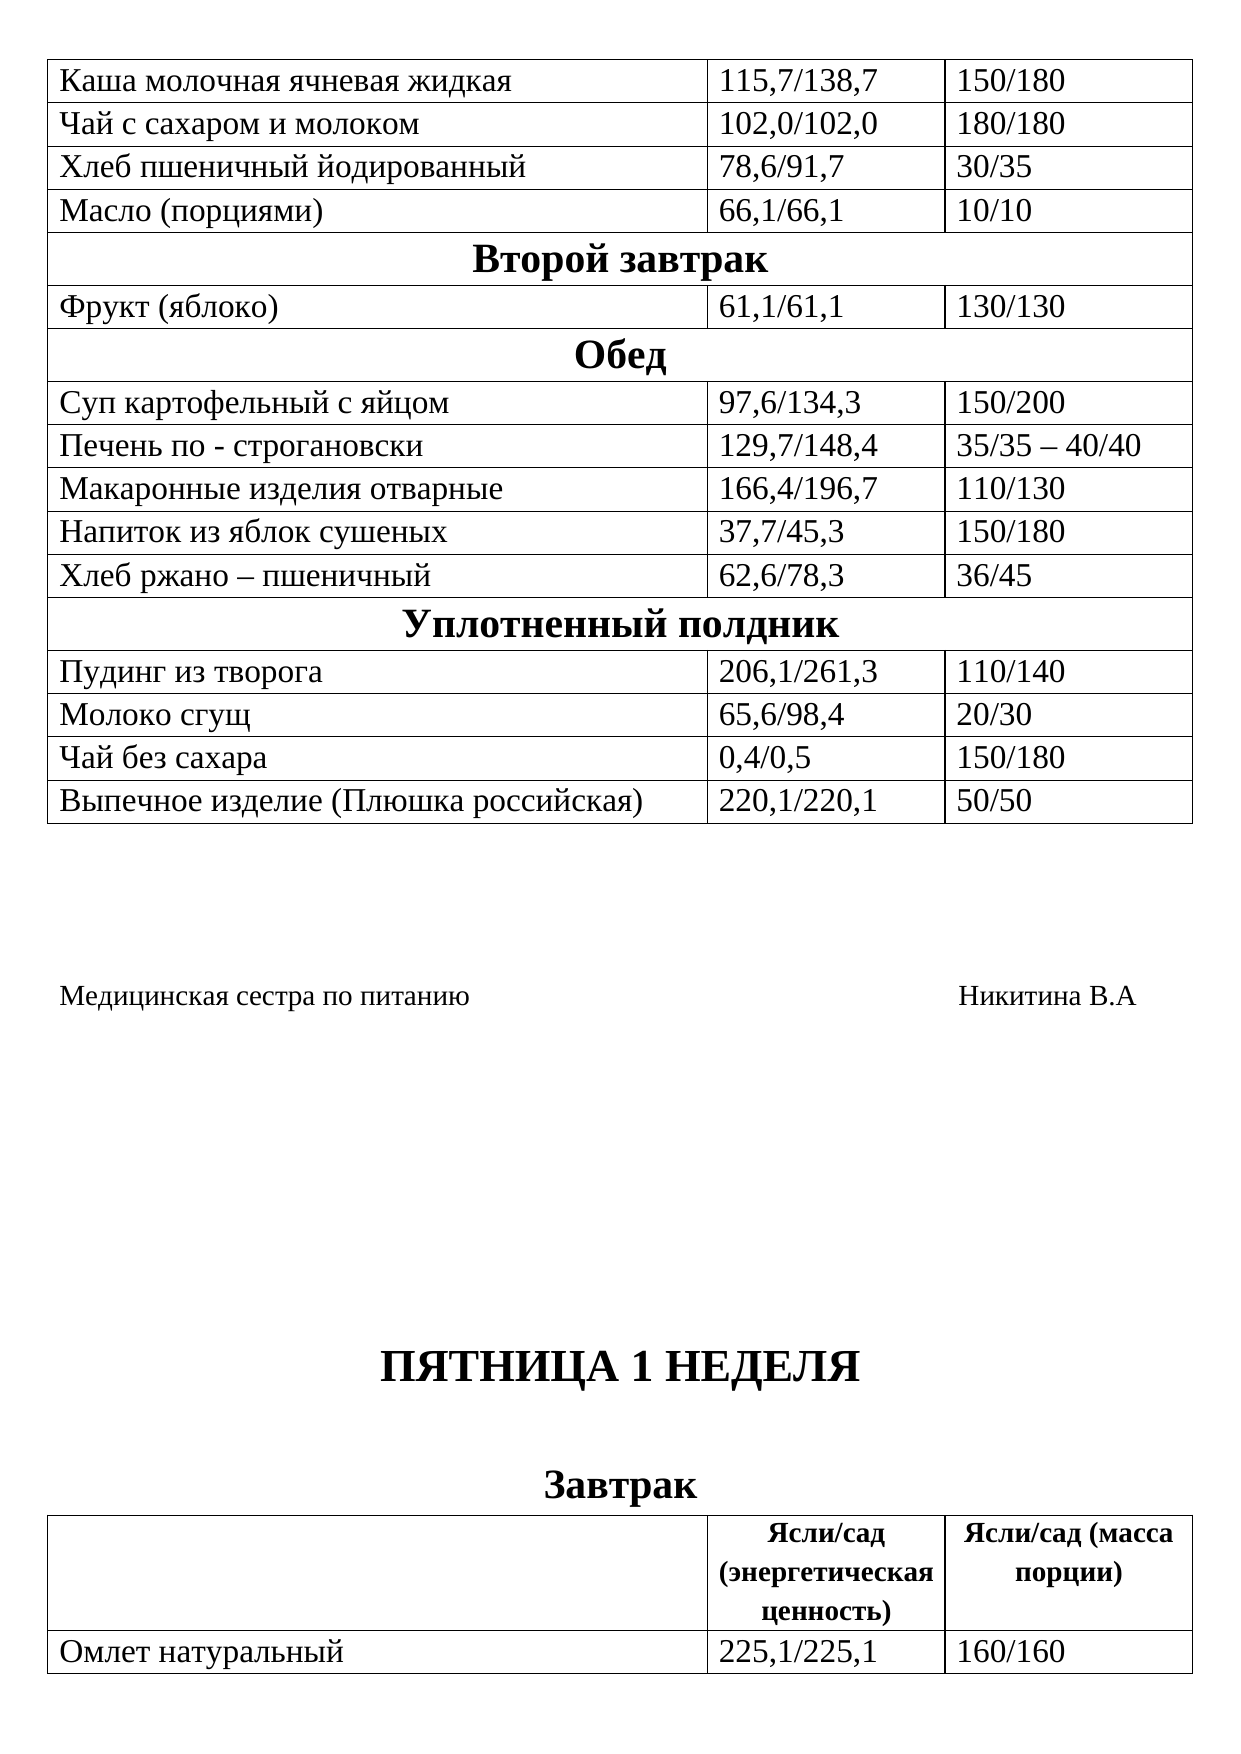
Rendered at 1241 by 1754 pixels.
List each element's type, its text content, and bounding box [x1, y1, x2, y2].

table_cell 62,6/78,3 [708, 555, 944, 597]
text Завтрак [59, 1459, 1181, 1507]
table_cell Печень по - строгановски [48, 425, 707, 467]
table_cell 110/130 [946, 468, 1192, 511]
table_cell Суп картофельный с яйцом [48, 382, 707, 424]
table_cell 206,1/261,3 [708, 651, 944, 693]
table_cell 130/130 [946, 286, 1192, 328]
table_cell 97,6/134,3 [708, 382, 944, 424]
table_cell 102,0/102,0 [708, 103, 944, 146]
table_cell 37,7/45,3 [708, 512, 944, 554]
table_cell 180/180 [946, 103, 1192, 146]
table_cell 20/30 [946, 694, 1192, 736]
table_cell Чай с сахаром и молоком [48, 103, 707, 146]
table_cell Чай без сахара [48, 737, 707, 779]
table_cell 36/45 [946, 555, 1192, 597]
table_cell 10/10 [946, 190, 1192, 232]
table_cell Макаронные изделия отварные [48, 468, 707, 511]
table_cell 160/160 [946, 1631, 1192, 1673]
table_cell Масло (порциями) [48, 190, 707, 232]
table_cell Молоко сгущ [48, 694, 707, 736]
table_cell 61,1/61,1 [708, 286, 944, 328]
table_cell 115,7/138,7 [708, 60, 944, 102]
table_cell 150/200 [946, 382, 1192, 424]
table_cell 110/140 [946, 651, 1192, 693]
table_cell Выпечное изделие (Плюшка российская) [48, 781, 707, 823]
table_cell 78,6/91,7 [708, 147, 944, 189]
table_cell Напиток из яблок сушеных [48, 512, 707, 554]
table_cell 35/35 – 40/40 [946, 425, 1192, 467]
table_header [48, 1516, 707, 1630]
table_cell Обед [48, 329, 1192, 381]
table_cell Омлет натуральный [48, 1631, 707, 1673]
text ПЯТНИЦА 1 НЕДЕЛЯ [59, 1338, 1181, 1391]
table_cell 30/35 [946, 147, 1192, 189]
table_cell 65,6/98,4 [708, 694, 944, 736]
table_cell 129,7/148,4 [708, 425, 944, 467]
table_cell 150/180 [946, 737, 1192, 779]
table_cell Фрукт (яблоко) [48, 286, 707, 328]
table_cell 220,1/220,1 [708, 781, 944, 823]
table_cell Каша молочная ячневая жидкая [48, 60, 707, 102]
table_cell 50/50 [946, 781, 1192, 823]
table_cell 66,1/66,1 [708, 190, 944, 232]
table_cell Уплотненный полдник [48, 598, 1192, 650]
text Медицинская сестра по питанию Никитина В.А [59, 978, 1181, 1011]
table_cell 225,1/225,1 [708, 1631, 944, 1673]
table_cell Пудинг из творога [48, 651, 707, 693]
table_header Ясли/сад (масса порции) [946, 1516, 1192, 1630]
table_cell Хлеб ржано – пшеничный [48, 555, 707, 597]
table_header Ясли/сад (энергетическая ценность) [708, 1516, 944, 1630]
table_cell 0,4/0,5 [708, 737, 944, 779]
table_cell Хлеб пшеничный йодированный [48, 147, 707, 189]
table_cell 150/180 [946, 60, 1192, 102]
table_cell 150/180 [946, 512, 1192, 554]
table_cell 166,4/196,7 [708, 468, 944, 511]
table_cell Второй завтрак [48, 233, 1192, 285]
